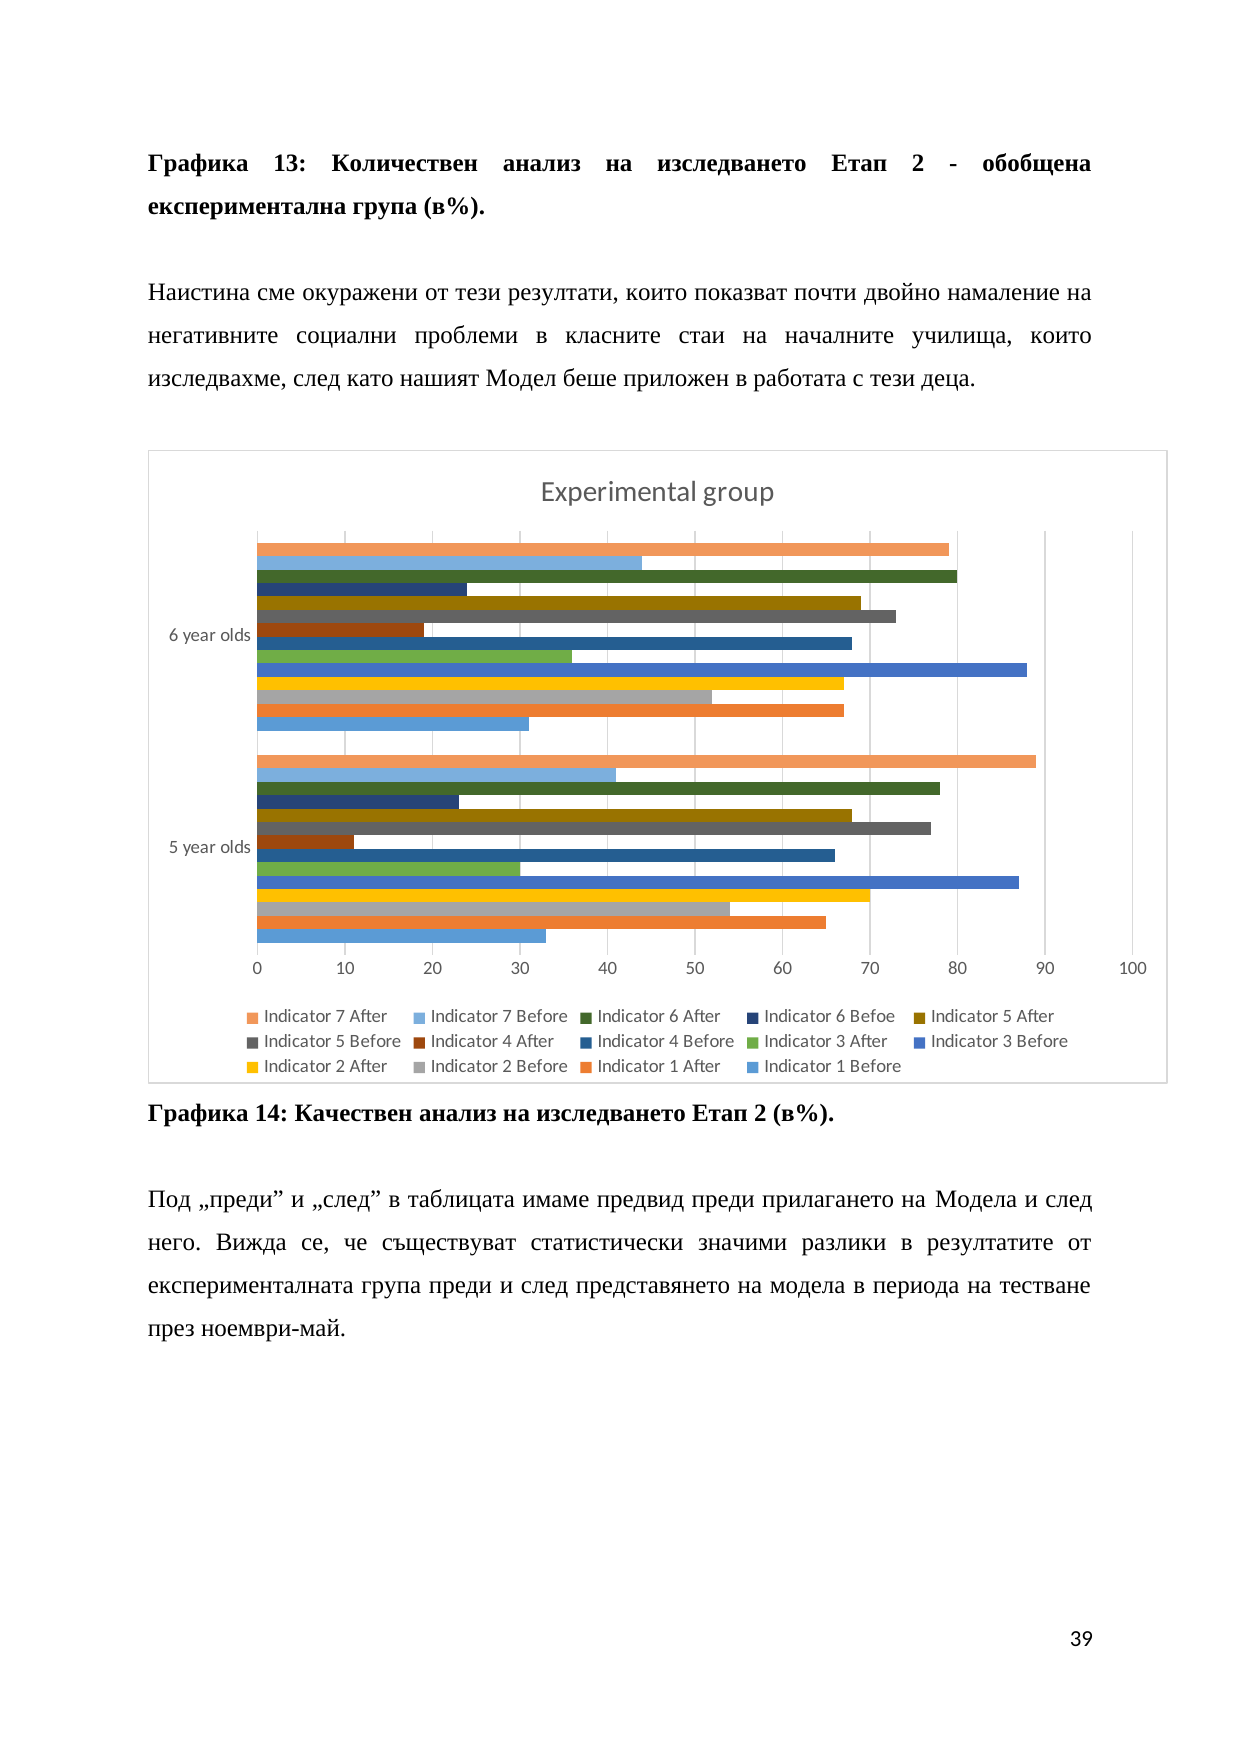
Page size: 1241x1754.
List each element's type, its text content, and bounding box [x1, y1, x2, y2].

text Графика 13: Количествен анализ на изследването Етап 2 - обобщена експериментална група (в%). [148, 148, 1093, 219]
text Графика 14: Качествен анализ на изследването Етап 2 (в%). [148, 1098, 1093, 1127]
text Наистина сме окуражени от тези резултати, които показват почти двойно намаление на негативните социални проблеми в класните стаи на началните училища, които изследвахме, след като нашият Модел беше приложен в работата с тези деца. [148, 277, 1093, 392]
text Под „преди” и „след” в таблицата имаме предвид преди прилагането на Модела и след него. Вижда се, че съществуват статистически значими разлики в резултатите от експерименталната група преди и след представянето на модела в периода на тестване през ноември-май. [148, 1184, 1093, 1342]
